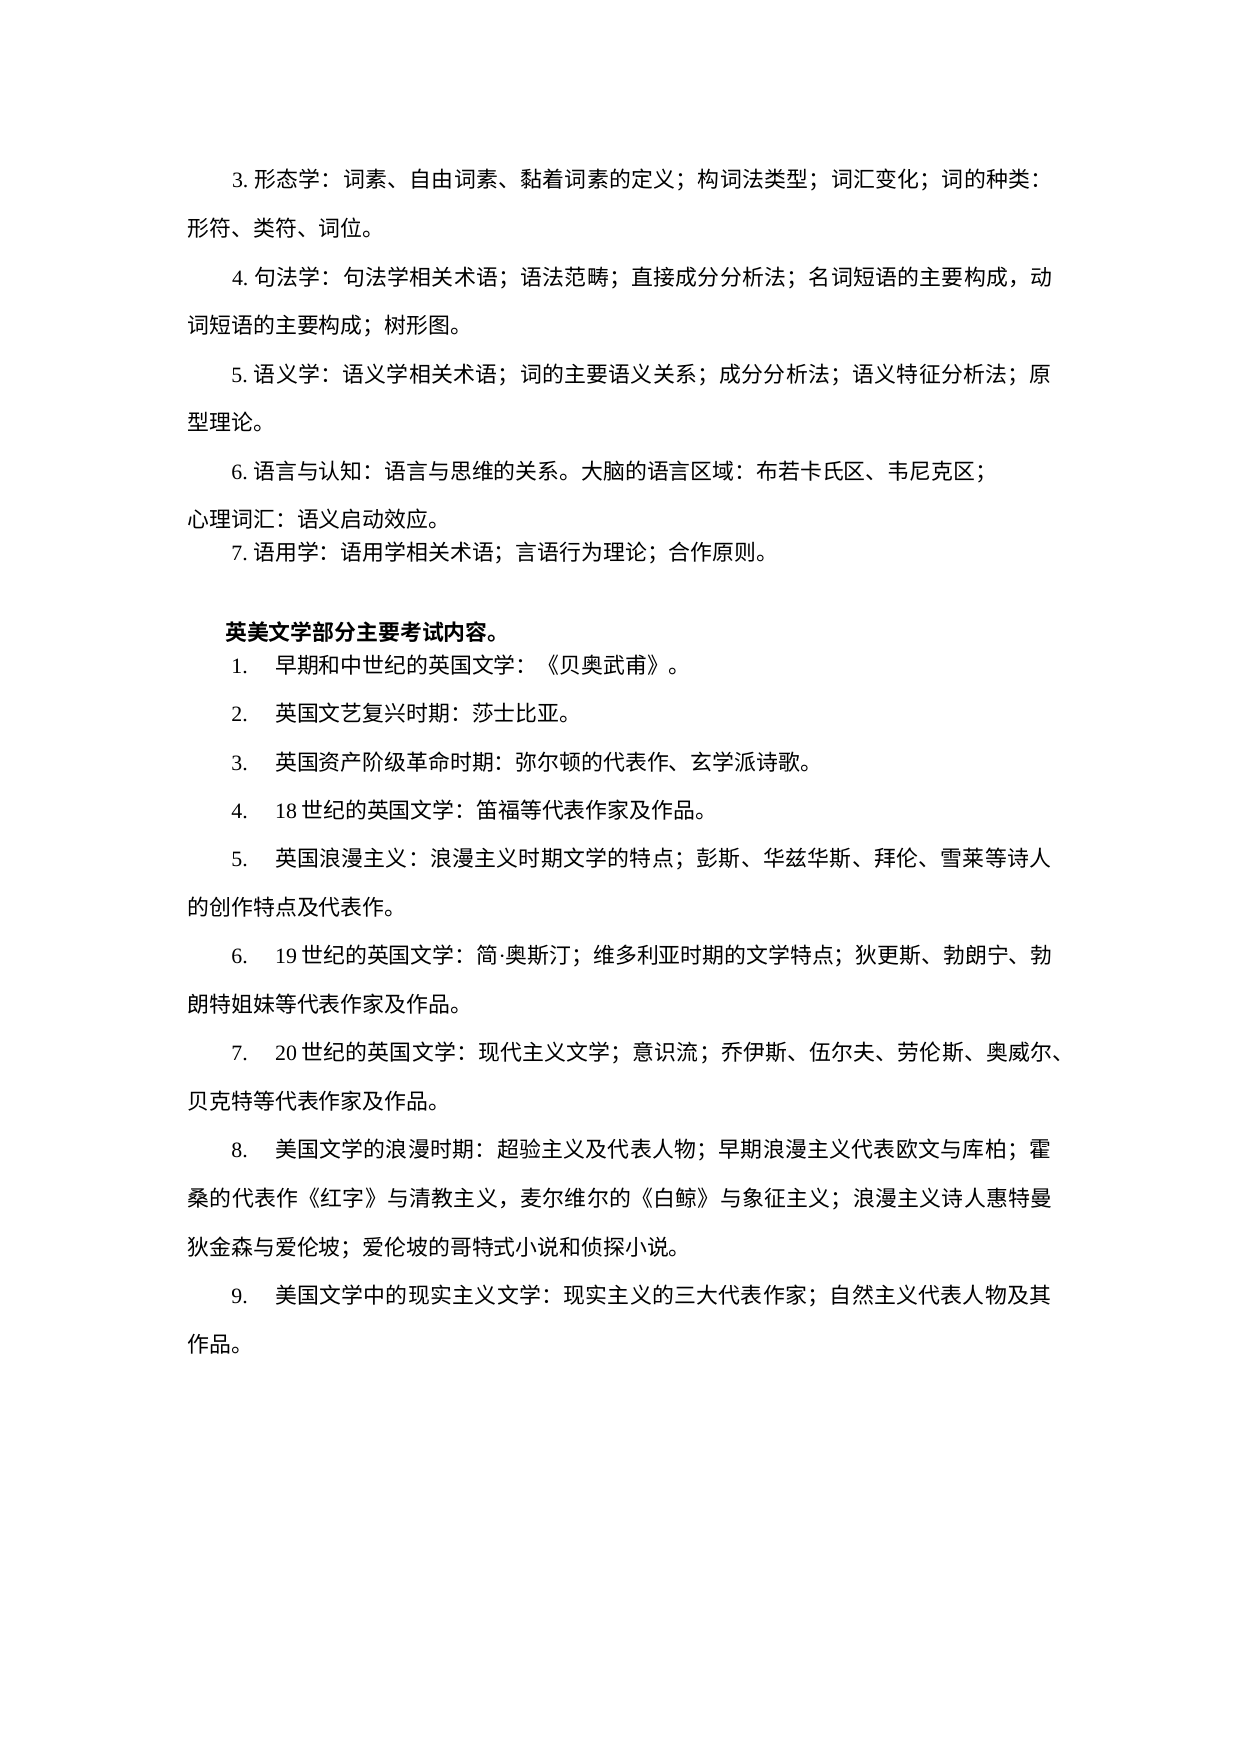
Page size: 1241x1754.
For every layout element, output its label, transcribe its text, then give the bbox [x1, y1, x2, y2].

list 英国资产阶级革命时期：弥尔顿的代表作、玄学派诗歌。 [187, 744, 1053, 777]
list 早期和中世纪的英国文学：《贝奥武甫》。 [187, 647, 1053, 680]
text 心理词汇：语义启动效应。 [187, 502, 1053, 534]
text 6. 语言与认知：语言与思维的关系。大脑的语言区域：布若卡氏区、韦尼克区； [187, 453, 1053, 486]
text 3. 形态学：词素、自由词素、黏着词素的定义；构词法类型；词汇变化；词的种类：形符、类符、词位。 [187, 162, 1053, 243]
list 英国浪漫主义：浪漫主义时期文学的特点；彭斯、华兹华斯、拜伦、雪莱等诗人的创作特点及代表作。 [187, 841, 1053, 922]
text 5. 语义学：语义学相关术语；词的主要语义关系；成分分析法；语义特征分析法；原型理论。 [187, 356, 1053, 437]
list 英国文艺复兴时期：莎士比亚。 [187, 696, 1053, 728]
list 20世纪的英国文学：现代主义文学；意识流；乔伊斯、伍尔夫、劳伦斯、奥威尔、贝克特等代表作家及作品。 [187, 1035, 1053, 1116]
list 美国文学的浪漫时期：超验主义及代表人物；早期浪漫主义代表欧文与库柏；霍桑的代表作《红字》与清教主义，麦尔维尔的《白鲸》与象征主义；浪漫主义诗人惠特曼、狄金森与爱伦坡；爱伦坡的哥特式小说和侦探小说。 [187, 1132, 1053, 1262]
list 18世纪的英国文学：笛福等代表作家及作品。 [187, 792, 1053, 825]
text 4. 句法学：句法学相关术语；语法范畴；直接成分分析法；名词短语的主要构成，动词短语的主要构成；树形图。 [187, 259, 1053, 340]
text 英美文学部分主要考试内容。 [187, 615, 1053, 647]
list 19世纪的英国文学：简·奥斯汀；维多利亚时期的文学特点；狄更斯、勃朗宁、勃朗特姐妹等代表作家及作品。 [187, 938, 1053, 1019]
text 7. 语用学：语用学相关术语；言语行为理论；合作原则。 [187, 534, 1053, 567]
list 美国文学中的现实主义文学：现实主义的三大代表作家；自然主义代表人物及其作品。 [187, 1278, 1053, 1359]
